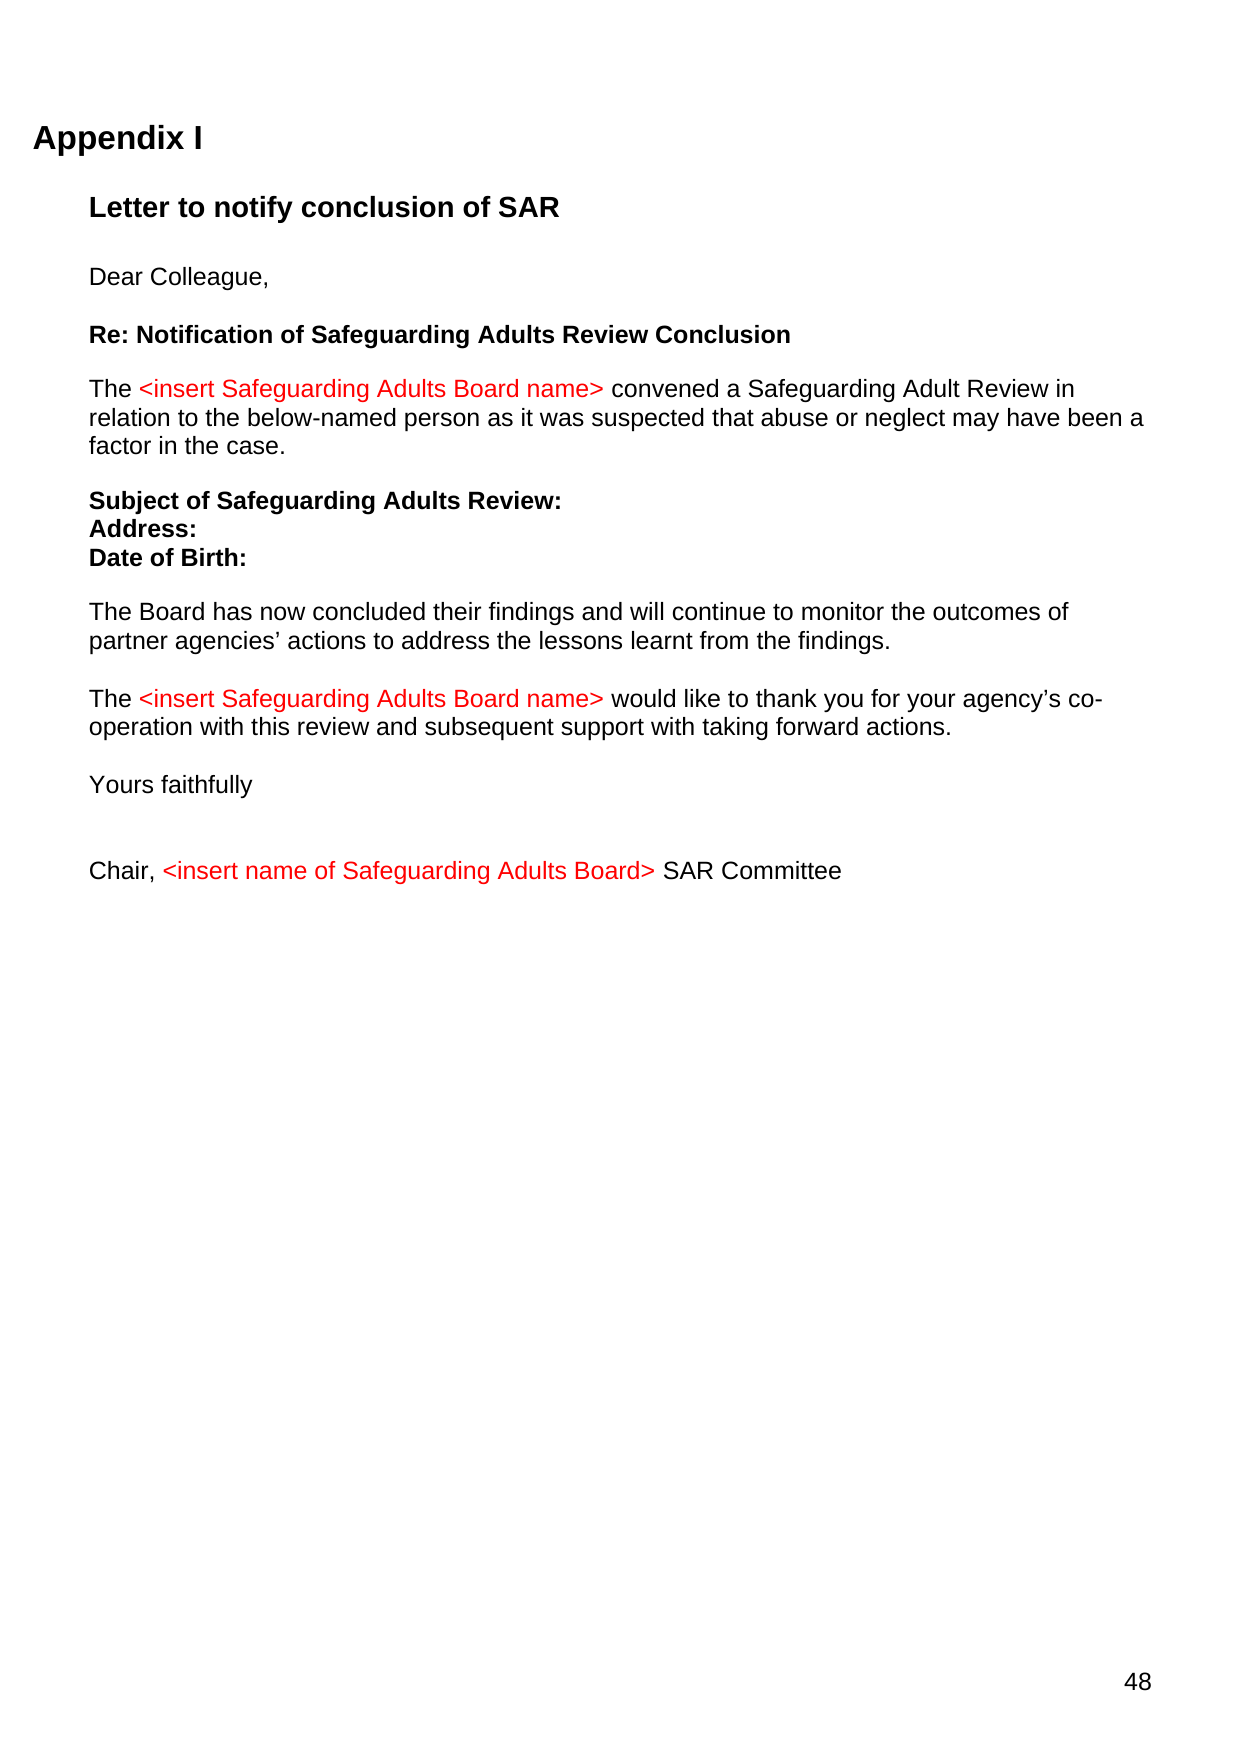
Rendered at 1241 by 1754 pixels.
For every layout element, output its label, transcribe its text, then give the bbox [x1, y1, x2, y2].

text Dear Colleague, [89, 262, 1152, 291]
text Subject of Safeguarding Adults Review: [89, 486, 1152, 514]
text Date of Birth: [89, 543, 1152, 572]
text Address: [89, 514, 1152, 543]
text Appendix I [32, 118, 1224, 157]
text Yours faithfully [89, 770, 1152, 799]
text The <insert Safeguarding Adults Board name> would like to thank you for your agency’s co-operation with this review and subsequent support with taking forward actions. [89, 684, 1152, 741]
text Chair, <insert name of Safeguarding Adults Board> SAR Committee [89, 856, 1152, 885]
text Re: Notification of Safeguarding Adults Review Conclusion [89, 319, 1152, 348]
text The Board has now concluded their findings and will continue to monitor the outcomes of partner agencies’ actions to address the lessons learnt from the findings. [89, 597, 1152, 655]
text Letter to notify conclusion of SAR [89, 190, 1152, 224]
text The <insert Safeguarding Adults Board name> convened a Safeguarding Adult Review in relation to the below-named person as it was suspected that abuse or neglect may have been a factor in the case. [89, 374, 1152, 460]
